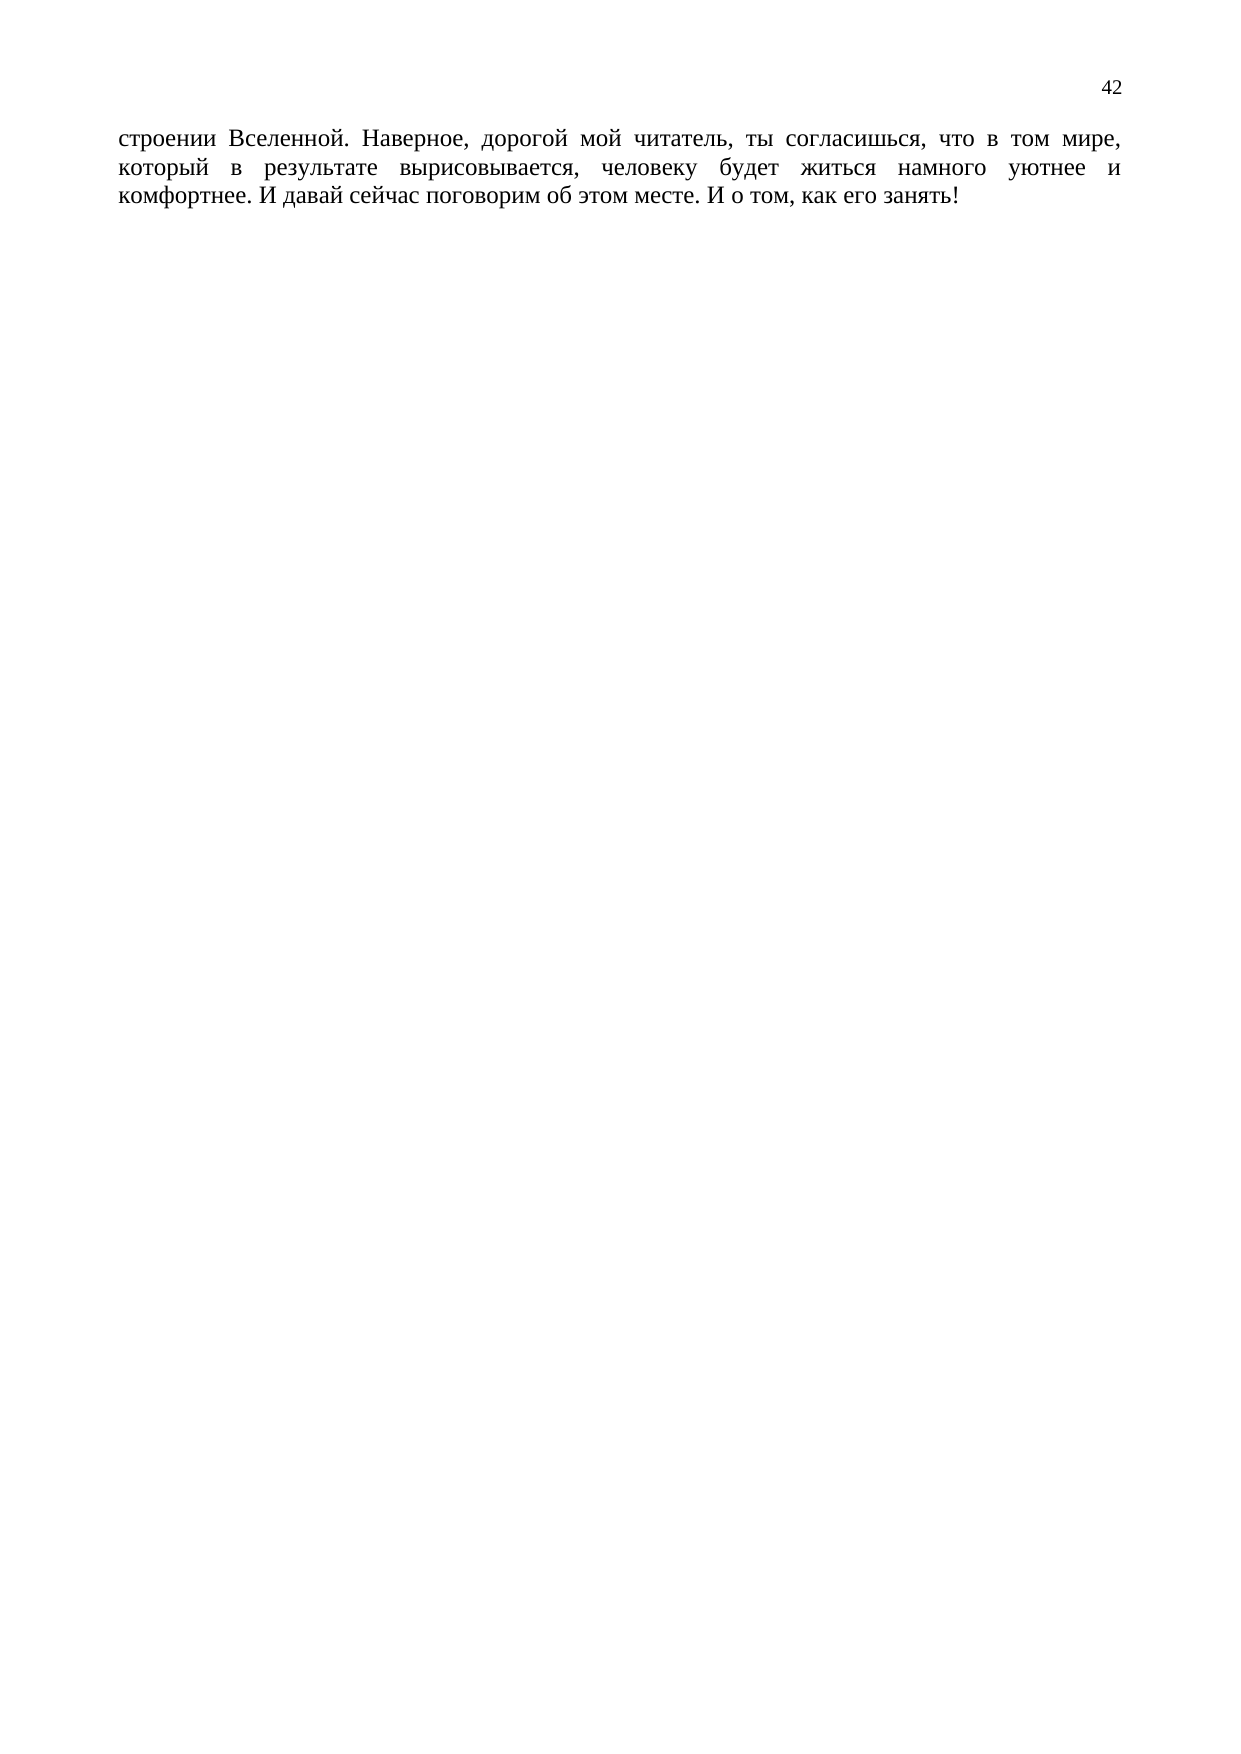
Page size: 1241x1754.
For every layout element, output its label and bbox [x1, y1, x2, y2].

text [118, 123, 1122, 209]
